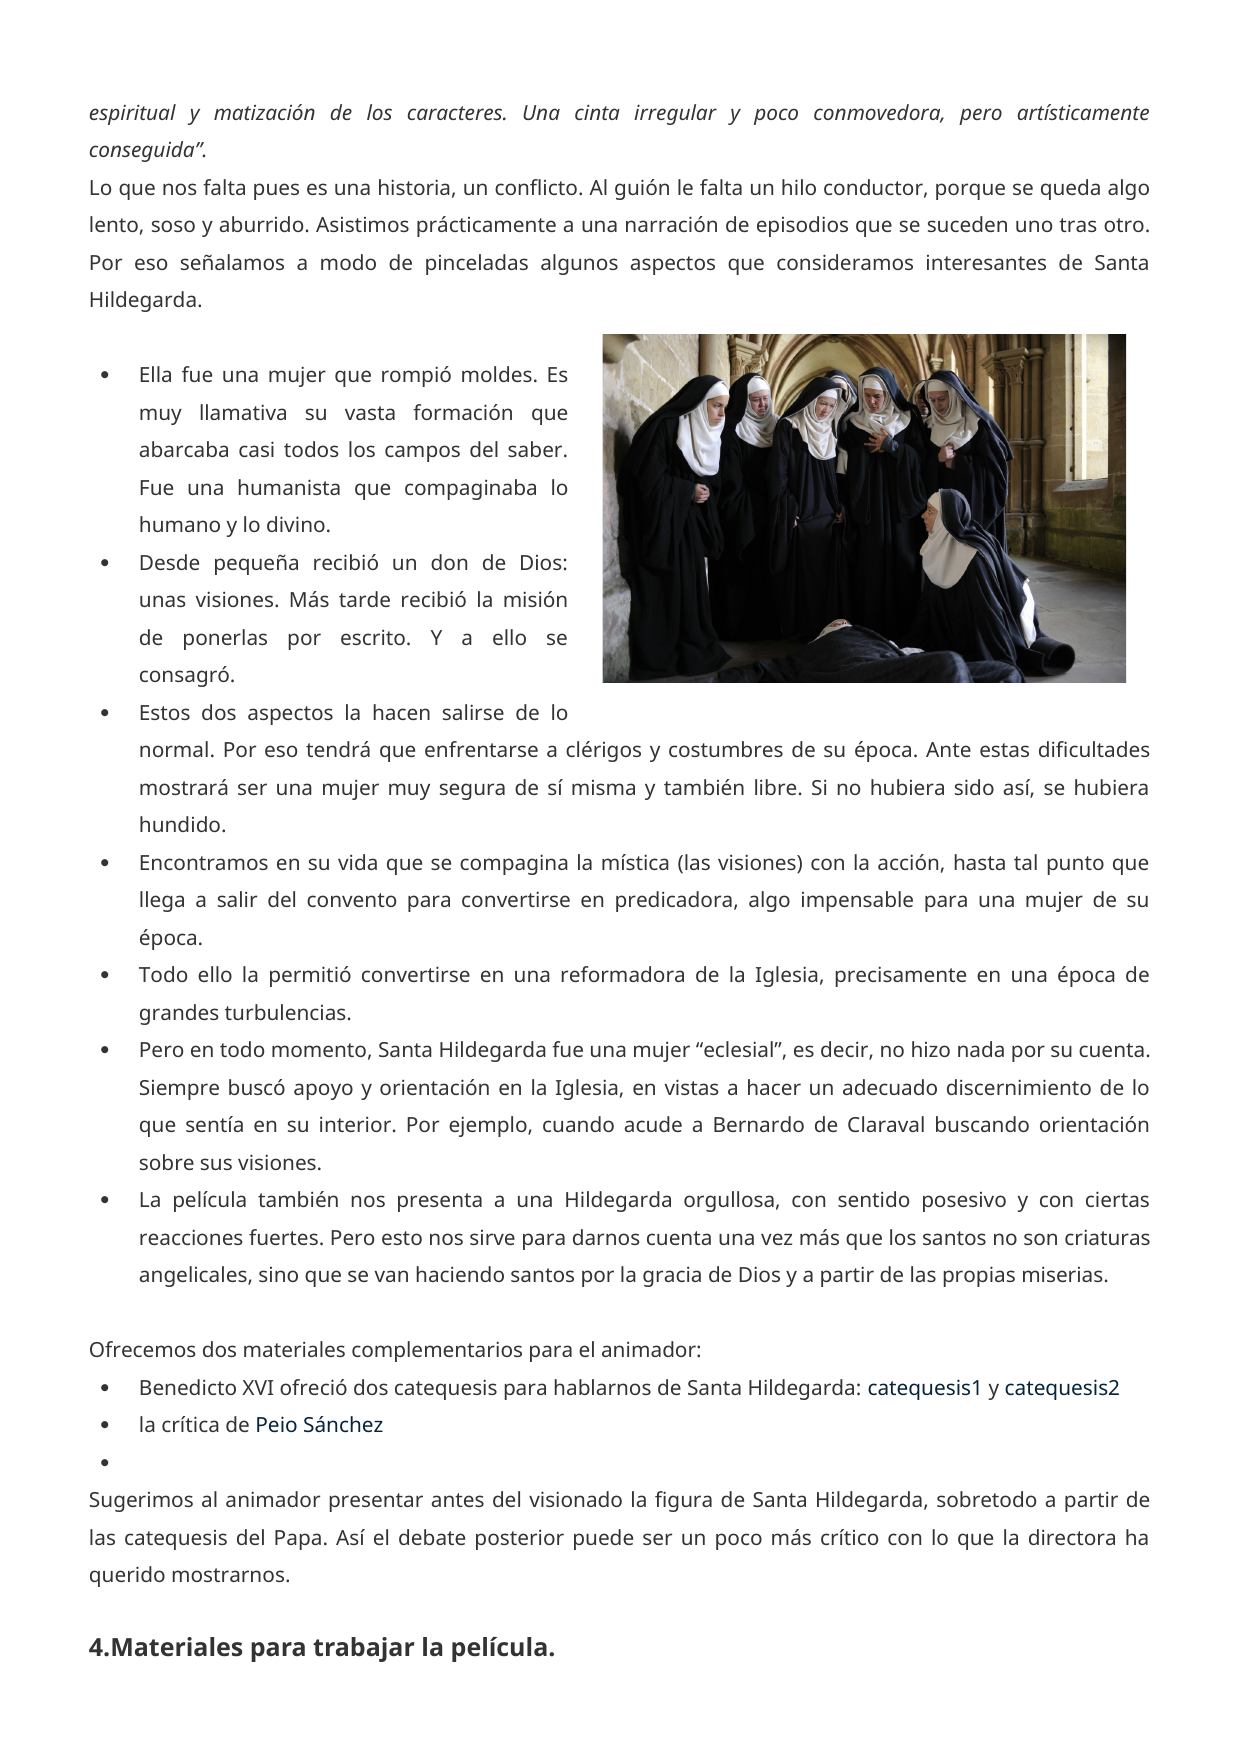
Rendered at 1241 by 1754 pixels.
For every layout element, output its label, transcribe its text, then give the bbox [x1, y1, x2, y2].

list Benedicto XVI ofreció dos catequesis para hablarnos de Santa Hildegarda: catequesis1 y catequesis2 [101, 1364, 1152, 1401]
text Sugerimos al animador presentar antes del visionado la figura de Santa Hildegarda, sobretodo a partir de las catequesis del Papa. Así el debate posterior puede ser un poco más crítico con lo que la directora ha querido mostrarnos. [89, 1476, 1152, 1589]
subtitle 4.Materiales para trabajar la película. [89, 1626, 1152, 1664]
list Pero en todo momento, Santa Hildegarda fue una mujer “eclesial”, es decir, no hizo nada por su cuenta. Siempre buscó apoyo y orientación en la Iglesia, en vistas a hacer un adecuado discernimiento de lo que sentía en su interior. Por ejemplo, cuando acude a Bernardo de Claraval buscando orientación sobre sus visiones. [101, 1026, 1152, 1176]
list Estos dos aspectos la hacen salirse de lo normal. Por eso tendrá que enfrentarse a clérigos y costumbres de su época. Ante estas dificultades mostrará ser una mujer muy segura de sí misma y también libre. Si no hubiera sido así, se hubiera hundido. [101, 689, 1152, 839]
list Encontramos en su vida que se compagina la mística (las visiones) con la acción, hasta tal punto que llega a salir del convento para convertirse en predicadora, algo impensable para una mujer de su época. [101, 839, 1152, 951]
list Desde pequeña recibió un don de Dios: unas visiones. Más tarde recibió la misión de ponerlas por escrito. Y a ello se consagró. [101, 539, 587, 689]
picture [602, 334, 1127, 683]
list La película también nos presenta a una Hildegarda orgullosa, con sentido posesivo y con ciertas reacciones fuertes. Pero esto nos sirve para darnos cuenta una vez más que los santos no son criaturas angelicales, sino que se van haciendo santos por la gracia de Dios y a partir de las propias miserias. [101, 1176, 1152, 1289]
list Ella fue una mujer que rompió moldes. Es muy llamativa su vasta formación que abarcaba casi todos los campos del saber. Fue una humanista que compaginaba lo humano y lo divino. [101, 351, 587, 539]
text Ofrecemos dos materiales complementarios para el animador: [89, 1326, 1152, 1364]
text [89, 89, 1152, 164]
list Todo ello la permitió convertirse en una reformadora de la Iglesia, precisamente en una época de grandes turbulencias. [101, 951, 1152, 1026]
text Lo que nos falta pues es una historia, un conflicto. Al guión le falta un hilo conductor, porque se queda algo lento, soso y aburrido. Asistimos prácticamente a una narración de episodios que se suceden uno tras otro. Por eso señalamos a modo de pinceladas algunos aspectos que consideramos interesantes de Santa Hildegarda. [89, 164, 1152, 314]
list la crítica de Peio Sánchez [101, 1401, 1152, 1439]
